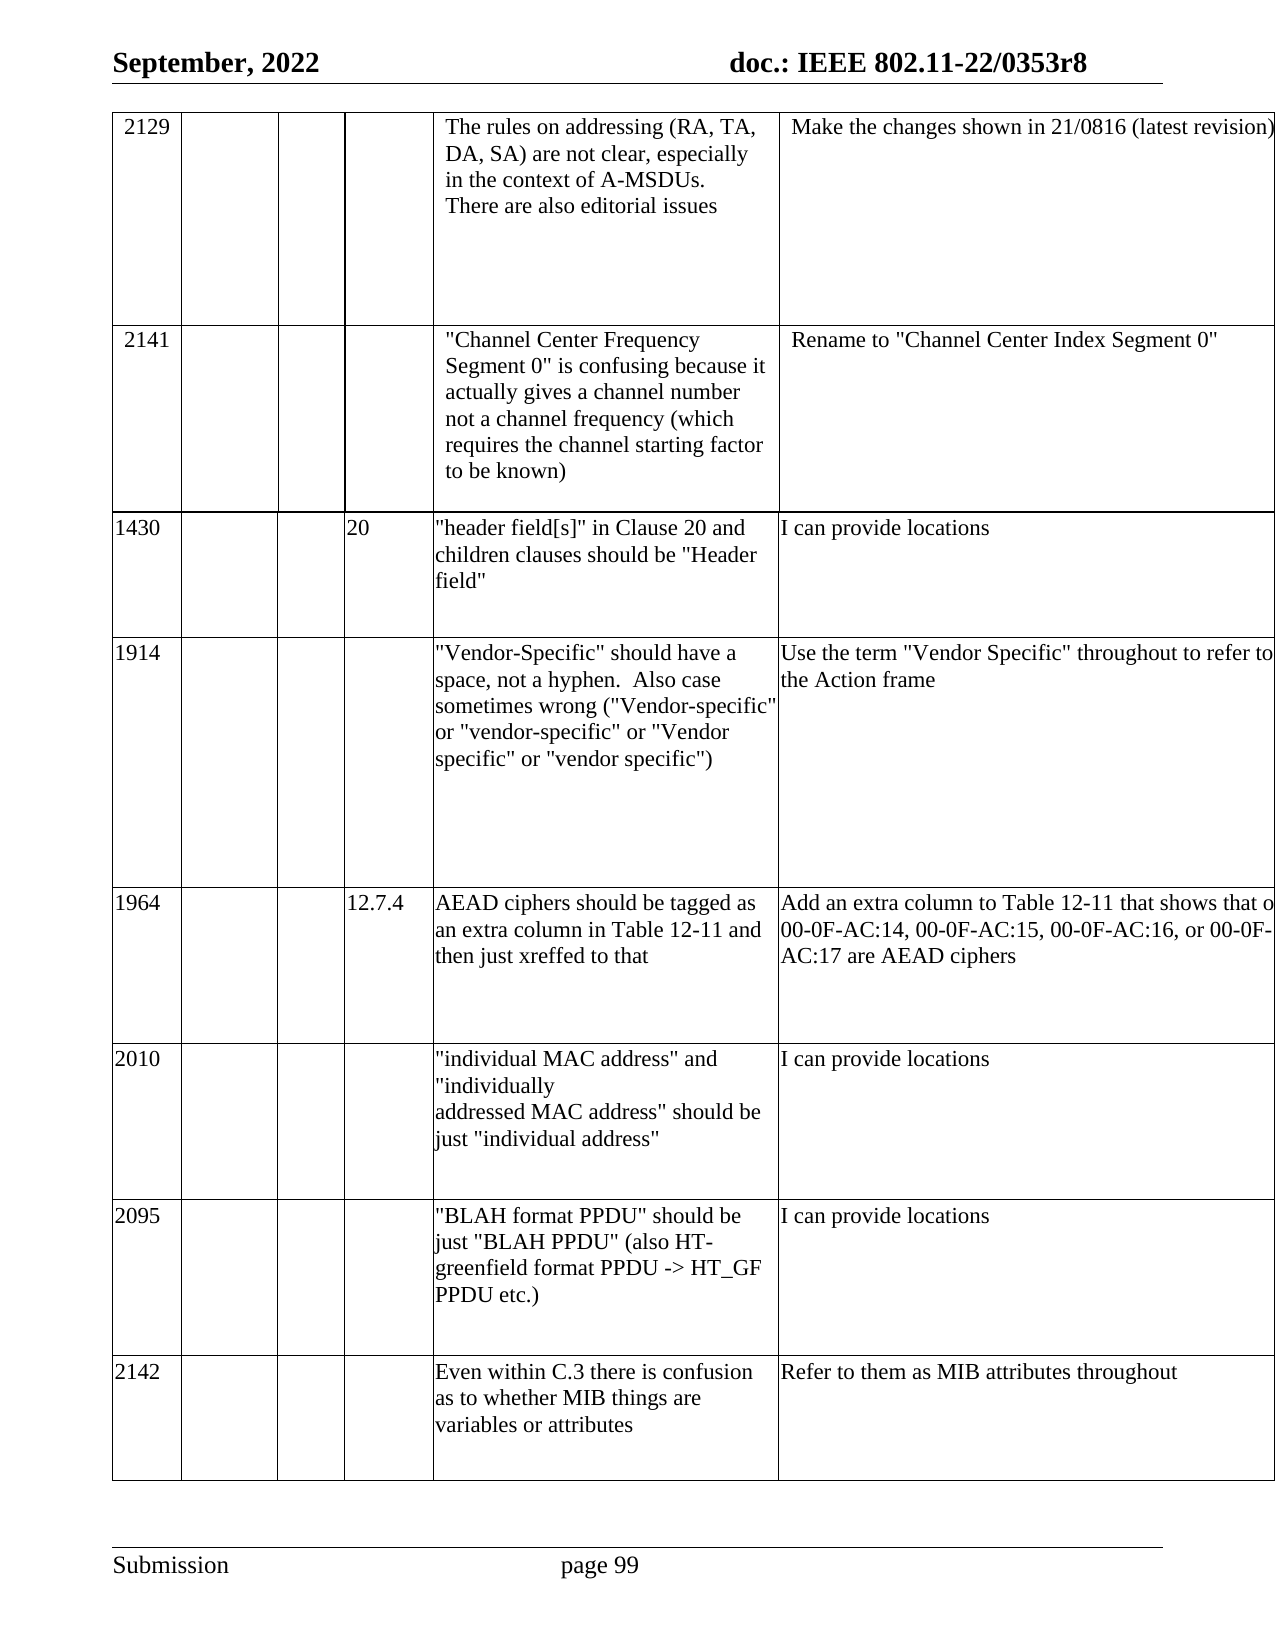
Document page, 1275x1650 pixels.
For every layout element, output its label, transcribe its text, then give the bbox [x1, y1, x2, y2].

table_cell Even within C.3 there is confusion as to whether MIB things are variables or attributes [434, 1356, 778, 1480]
table_cell 2141 [113, 326, 181, 511]
table_header I can provide locations [779, 513, 1274, 637]
table_cell [182, 888, 277, 1043]
table_cell 1964 [113, 888, 181, 1043]
table_cell [345, 1200, 433, 1355]
table_cell [182, 1356, 277, 1480]
table_cell "individual MAC address" and "individually addressed MAC address" should be just "individual address" [434, 1044, 778, 1199]
table_cell 2095 [113, 1200, 181, 1355]
table_header 20 [345, 513, 433, 637]
table_cell [278, 1356, 344, 1480]
table_cell Add an extra column to Table 12-11 that shows that only 00-0F-AC:14, 00-0F-AC:15, 00-0F-AC:16, or 00-0F-AC:17 are AEAD ciphers [779, 888, 1274, 1043]
table_cell 2129 [113, 113, 181, 325]
table_header 1430 [113, 513, 181, 637]
table_cell "BLAH format PPDU" should be just "BLAH PPDU" (also HT-greenfield format PPDU -> HT_GF PPDU etc.) [434, 1200, 778, 1355]
table_cell Make the changes shown in 21/0816 (latest revision) [780, 113, 1274, 325]
table_header "header field[s]" in Clause 20 and children clauses should be "Header field" [434, 513, 778, 637]
table_cell 12.7.4 [345, 888, 433, 1043]
table_cell [278, 1044, 344, 1199]
table_cell [346, 326, 433, 511]
table_header [182, 513, 277, 637]
table_cell I can provide locations [779, 1044, 1274, 1199]
table_cell The rules on addressing (RA, TA, DA, SA) are not clear, especially in the context of A-MSDUs. There are also editorial issues [434, 113, 779, 325]
table_cell 2142 [113, 1356, 181, 1480]
table_cell "Channel Center Frequency Segment 0" is confusing because it actually gives a channel number not a channel frequency (which requires the channel starting factor to be known) [434, 326, 779, 511]
table_cell Use the term "Vendor Specific" throughout to refer to the Action frame [779, 638, 1274, 887]
table_cell "Vendor-Specific" should have a space, not a hyphen. Also case sometimes wrong ("Vendor-specific" or "vendor-specific" or "Vendor specific" or "vendor specific") [434, 638, 778, 887]
table_cell [278, 888, 344, 1043]
table_cell 1914 [113, 638, 181, 887]
table_cell [279, 113, 344, 325]
table_cell I can provide locations [779, 1200, 1274, 1355]
table_cell [345, 1356, 433, 1480]
table_cell [182, 638, 277, 887]
table_cell [279, 326, 344, 511]
table_cell AEAD ciphers should be tagged as an extra column in Table 12-11 and then just xreffed to that [434, 888, 778, 1043]
table_cell [346, 113, 433, 325]
table_cell [182, 326, 278, 511]
table_cell [278, 1200, 344, 1355]
table_cell Rename to "Channel Center Index Segment 0" [780, 326, 1274, 511]
table_cell [182, 113, 278, 325]
table_cell [345, 1044, 433, 1199]
table_cell [182, 1044, 277, 1199]
table_header [278, 513, 344, 637]
table_cell Refer to them as MIB attributes throughout [779, 1356, 1274, 1480]
table_cell [278, 638, 344, 887]
table_cell [345, 638, 433, 887]
table_cell [182, 1200, 277, 1355]
table_cell 2010 [113, 1044, 181, 1199]
